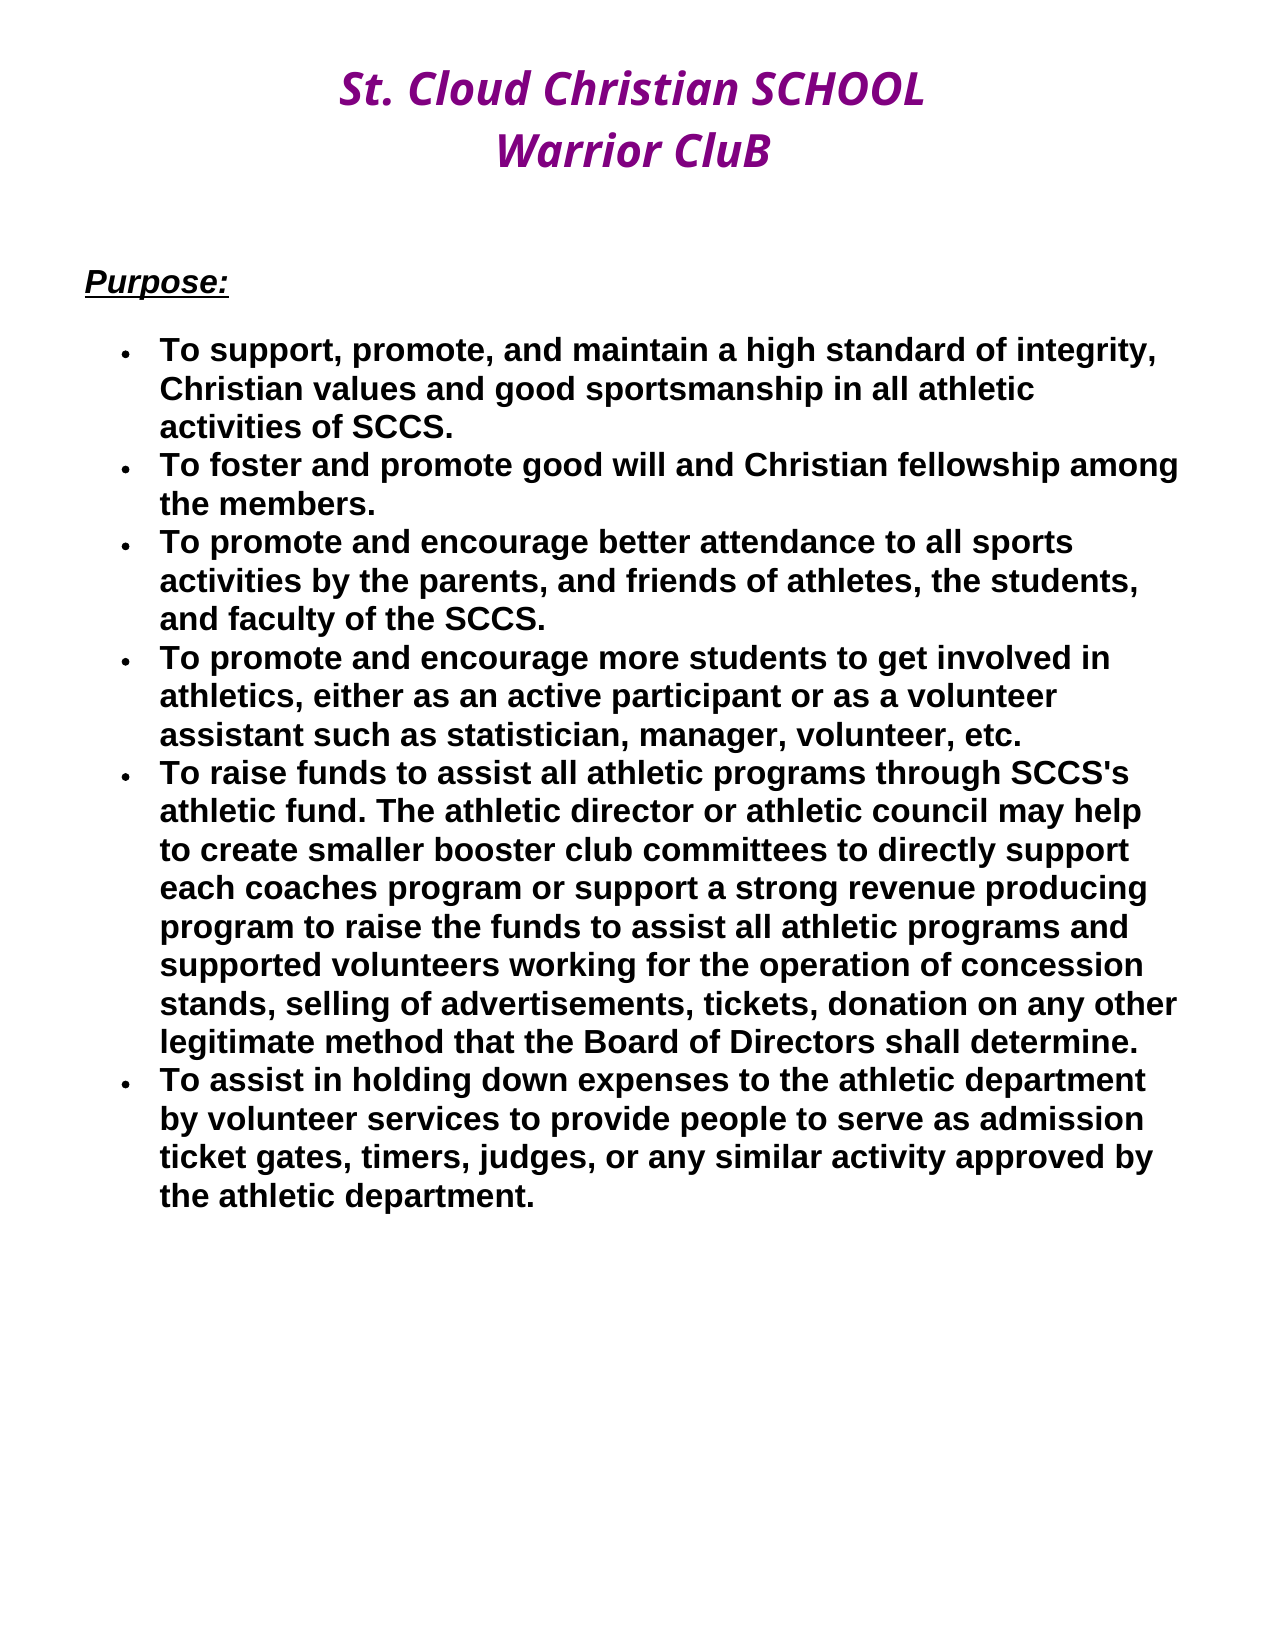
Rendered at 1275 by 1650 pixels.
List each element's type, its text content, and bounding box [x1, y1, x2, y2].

list To support, promote, and maintain a high standard of integrity, Christian values and good sportsmanship in all athletic activities of SCCS. [122, 330, 1181, 446]
list To foster and promote good will and Christian fellowship among the members. [122, 446, 1181, 522]
text Purpose: [84, 263, 1181, 301]
list To promote and encourage more students to get involved in athletics, either as an active participant or as a volunteer assistant such as statistician, manager, volunteer, etc. [122, 638, 1181, 753]
list To promote and encourage better attendance to all sports activities by the parents, and friends of athletes, the students, and faculty of the SCCS. [122, 522, 1181, 638]
list To raise funds to assist all athletic programs through SCCS's athletic fund. The athletic director or athletic council may help to create smaller booster club committees to directly support each coaches program or support a strong revenue producing program to raise the funds to assist all athletic programs and supported volunteers working for the operation of concession stands, selling of advertisements, tickets, donation on any other legitimate method that the Board of Directors shall determine. [122, 753, 1181, 1061]
list To assist in holding down expenses to the athletic department by volunteer services to provide people to serve as admission ticket gates, timers, judges, or any similar activity approved by the athletic department. [122, 1061, 1181, 1214]
